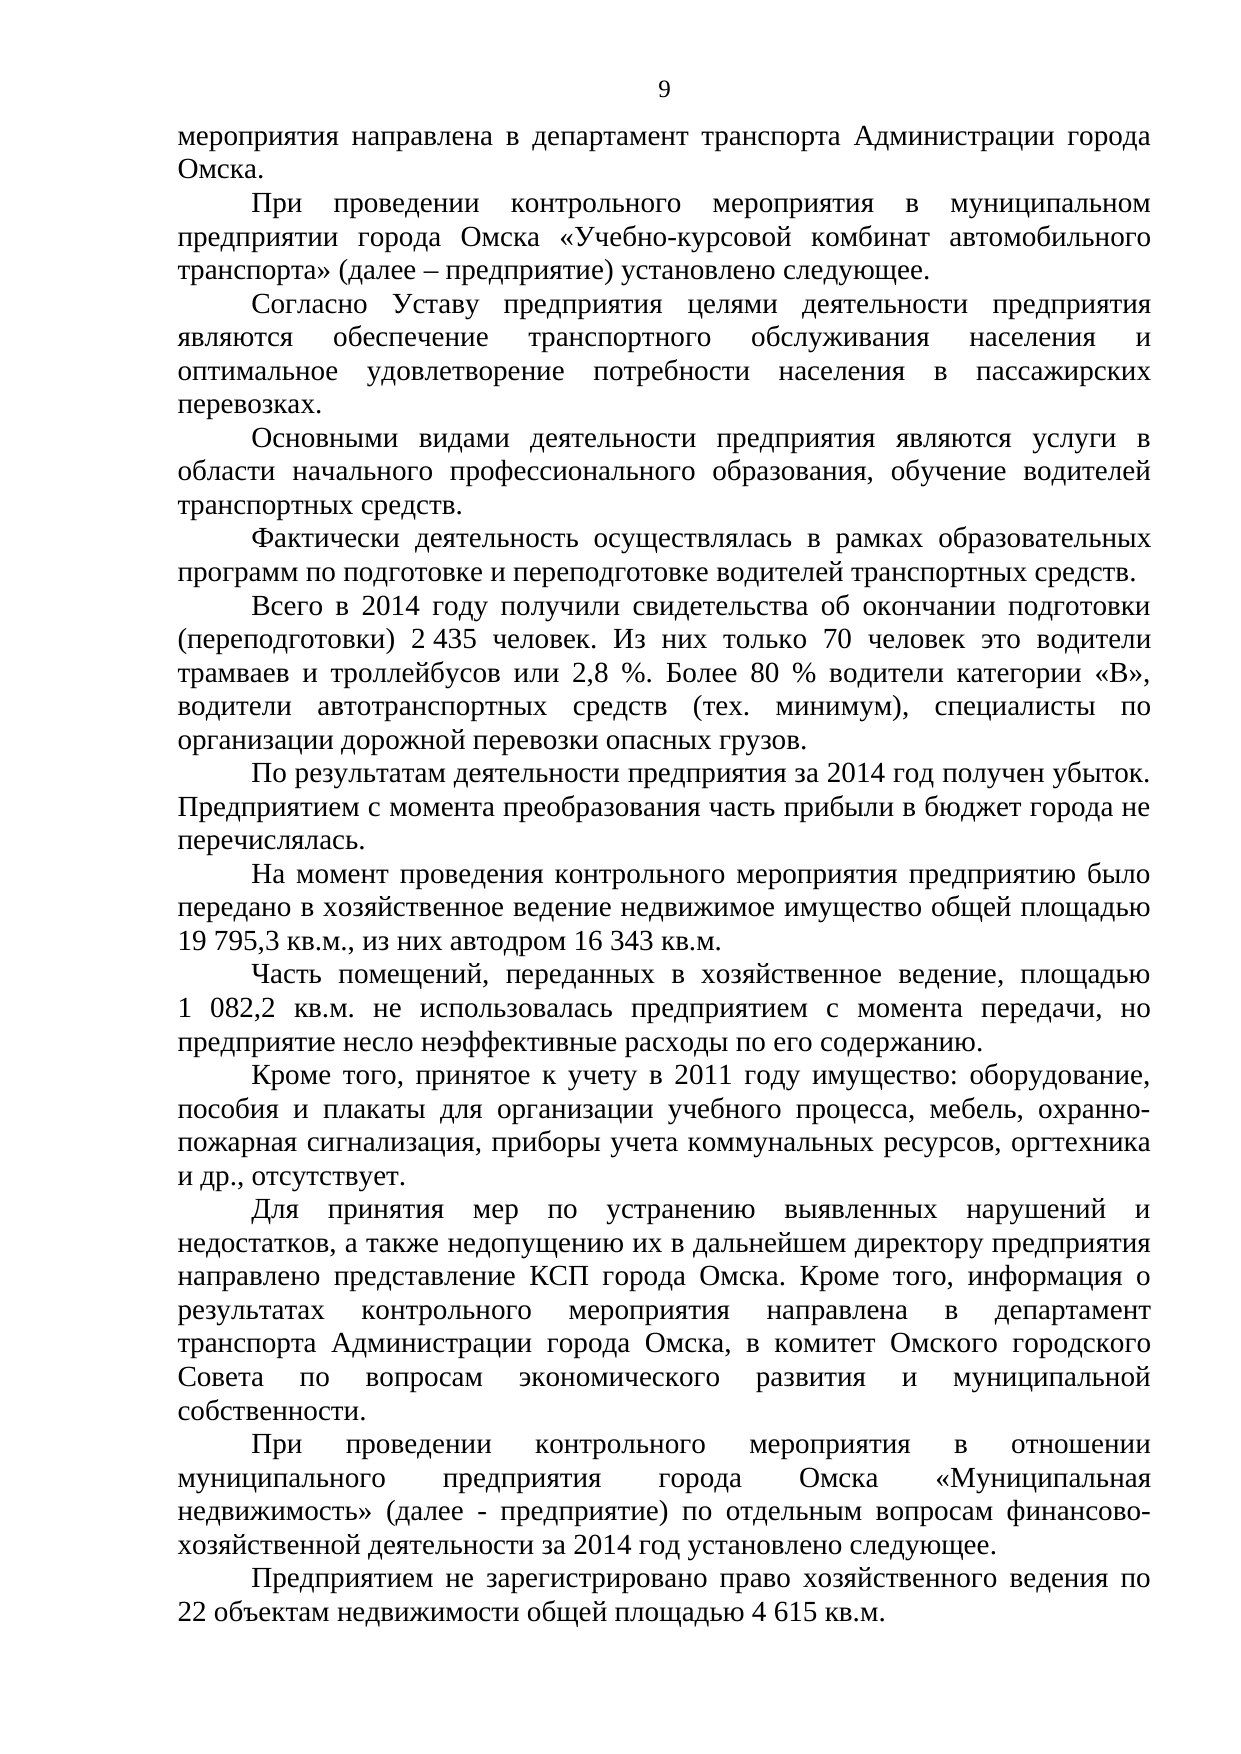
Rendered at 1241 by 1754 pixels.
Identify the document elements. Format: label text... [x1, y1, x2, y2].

text При проведении контрольного мероприятия в отношении муниципального предприятия города Омска «Муниципальная недвижимость» (далее - предприятие) по отдельным вопросам финансово-хозяйственной деятельности за 2014 год установлено следующее. [177, 1426, 1152, 1560]
list По результатам деятельности предприятия за 2014 год получен убыток. Предприятием с момента преобразования часть прибыли в бюджет города не перечислялась. [177, 755, 1152, 856]
text Предприятием не зарегистрировано право хозяйственного ведения по 22 объектам недвижимости общей площадью 4 615 кв.м. [177, 1560, 1152, 1627]
text Согласно Уставу предприятия целями деятельности предприятия являются обеспечение транспортного обслуживания населения и оптимальное удовлетворение потребности населения в пассажирских перевозках. [177, 286, 1152, 420]
text На момент проведения контрольного мероприятия предприятию было передано в хозяйственное ведение недвижимое имущество общей площадью 19 795,3 кв.м., из них автодром 16 343 кв.м. [177, 856, 1152, 957]
text Часть помещений, переданных в хозяйственное ведение, площадью 1 082,2 кв.м. не использовалась предприятием с момента передачи, но предприятие несло неэффективные расходы по его содержанию. [177, 957, 1152, 1057]
text Всего в 2014 году получили свидетельства об окончании подготовки (переподготовки) 2 435 человек. Из них только 70 человек это водители трамваев и троллейбусов или 2,8 %. Более 80 % водители категории «В», водители автотранспортных средств (тех. минимум), специалисты по организации дорожной перевозки опасных грузов. [177, 588, 1152, 755]
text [177, 118, 1152, 185]
text Для принятия мер по устранению выявленных нарушений и недостатков, а также недопущению их в дальнейшем директору предприятия направлено представление КСП города Омска. Кроме того, информация о результатах контрольного мероприятия направлена в департамент транспорта Администрации города Омска, в комитет Омского городского Совета по вопросам экономического развития и муниципальной собственности. [177, 1191, 1152, 1426]
list Фактически деятельность осуществлялась в рамках образовательных программ по подготовке и переподготовке водителей транспортных средств. [177, 521, 1152, 588]
text Основными видами деятельности предприятия являются услуги в области начального профессионального образования, обучение водителей транспортных средств. [177, 420, 1152, 521]
text При проведении контрольного мероприятия в муниципальном предприятии города Омска «Учебно-курсовой комбинат автомобильного транспорта» (далее – предприятие) установлено следующее. [177, 185, 1152, 286]
text Кроме того, принятое к учету в 2011 году имущество: оборудование, пособия и плакаты для организации учебного процесса, мебель, охранно-пожарная сигнализация, приборы учета коммунальных ресурсов, оргтехника и др., отсутствует. [177, 1057, 1152, 1191]
